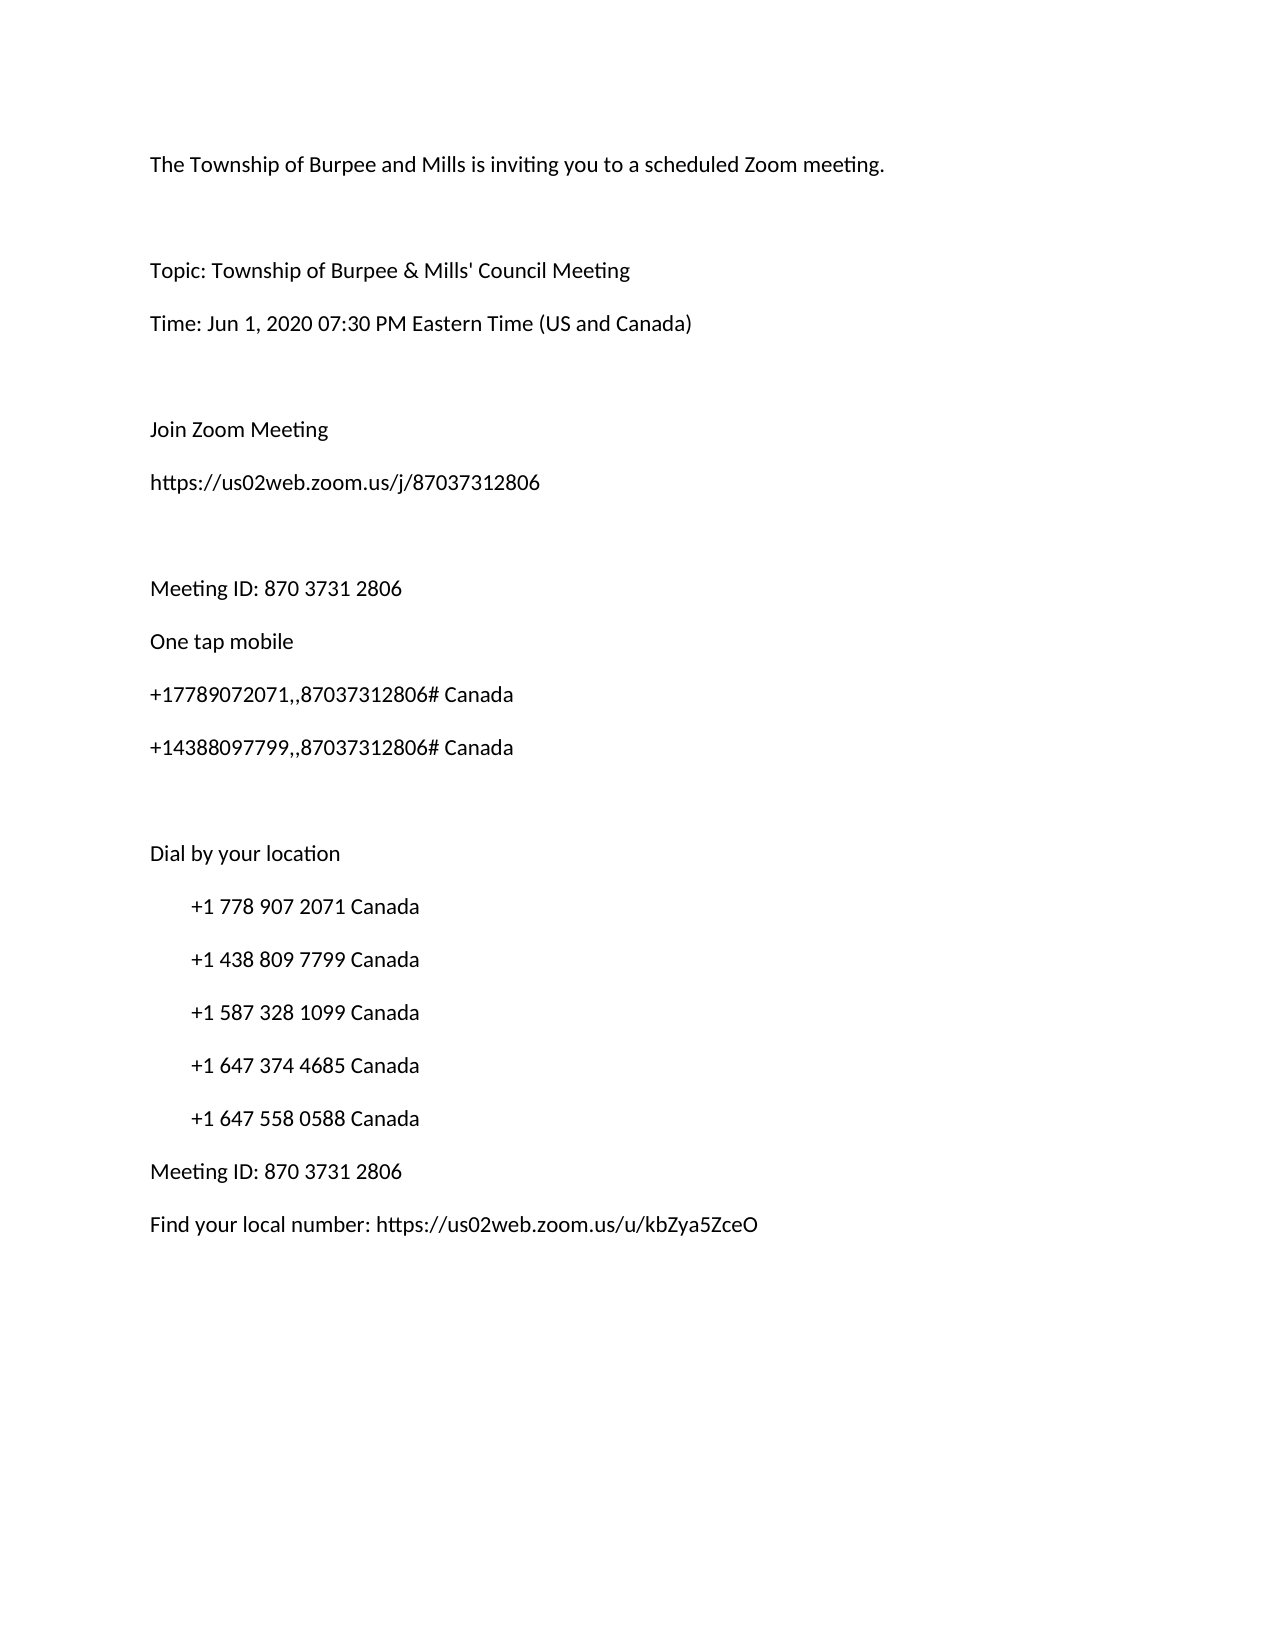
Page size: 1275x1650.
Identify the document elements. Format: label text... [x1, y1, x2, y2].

text +1 647 374 4685 Canada [150, 1051, 1125, 1079]
text +1 438 809 7799 Canada [150, 945, 1125, 973]
text Find your local number: https://us02web.zoom.us/u/kbZya5ZceO [150, 1210, 1125, 1238]
text The Township of Burpee and Mills is inviting you to a scheduled Zoom meeting. [150, 150, 1125, 178]
text Meeting ID: 870 3731 2806 [150, 574, 1125, 602]
text Dial by your location [150, 839, 1125, 867]
text Time: Jun 1, 2020 07:30 PM Eastern Time (US and Canada) [150, 309, 1125, 337]
text https://us02web.zoom.us/j/87037312806 [150, 468, 1125, 496]
text Join Zoom Meeting [150, 415, 1125, 443]
text Topic: Township of Burpee & Mills' Council Meeting [150, 256, 1125, 284]
text +1 587 328 1099 Canada [150, 998, 1125, 1026]
text +14388097799,,87037312806# Canada [150, 733, 1125, 761]
text One tap mobile [150, 627, 1125, 655]
text Meeting ID: 870 3731 2806 [150, 1157, 1125, 1185]
text +1 647 558 0588 Canada [150, 1104, 1125, 1132]
text +17789072071,,87037312806# Canada [150, 680, 1125, 708]
text +1 778 907 2071 Canada [150, 892, 1125, 920]
